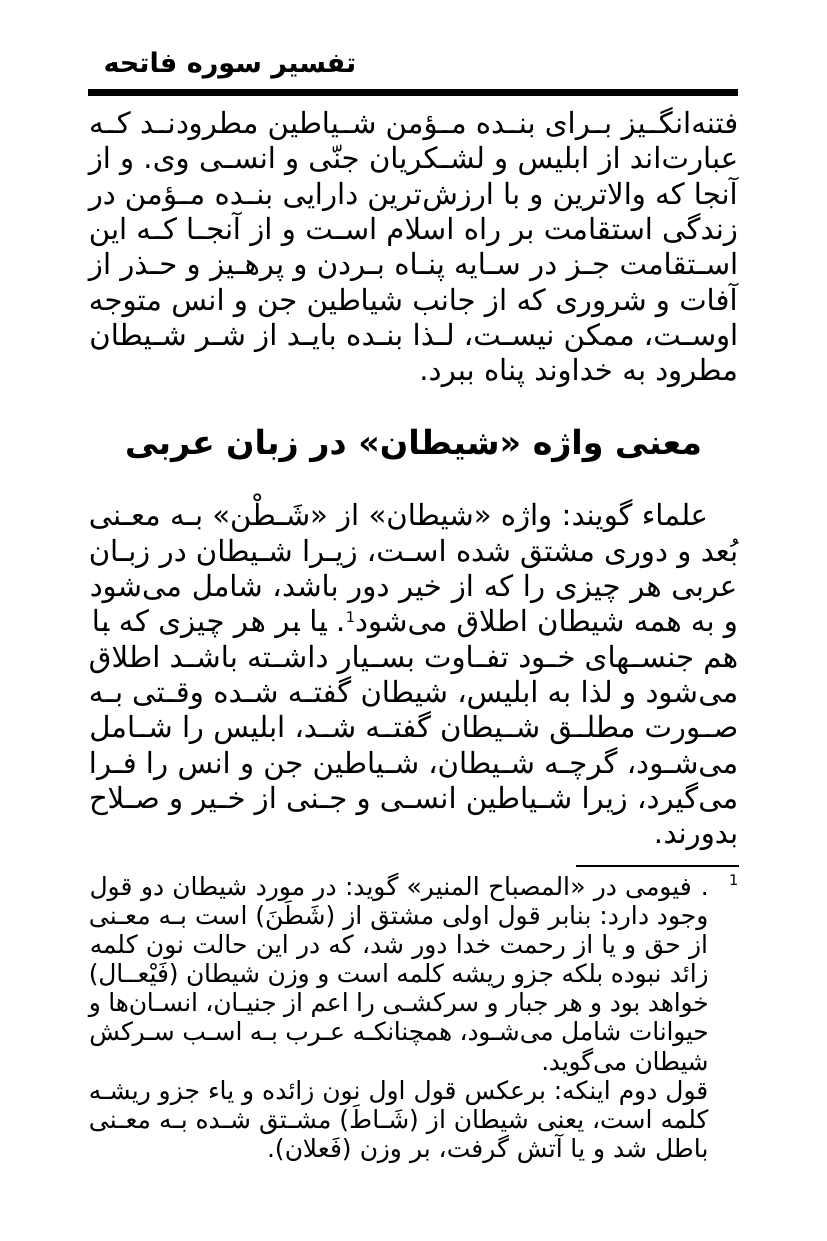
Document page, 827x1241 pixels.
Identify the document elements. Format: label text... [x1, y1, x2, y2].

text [89, 106, 738, 387]
text معنی واژه «شیطان» در زبان عربی [89, 426, 738, 461]
text علماء گویند: واژه «شیطان» از «شَطْن» به معنی بُعد و دوری مشتق شده است، زیرا شیطان در زبان عربی هر چیزی را که از خیر دور باشد، شامل می‌شود و به همه شیطان اطلاق می‌شود. یا بر هر چیزی که با هم جنسهای خود تفاوت بسیار داشته باشد اطلاق می‌شود و لذا به ابلیس، شیطان گفته شده وقتی به صورت مطلق شیطان گفته شد، ابلیس را شامل می‌شود، گرچه شیطان، شیاطین جن و انس را فرا می‌گیرد، زیرا شیاطین انسی و جنی از خیر و صلاح بدورند. [89, 499, 738, 851]
